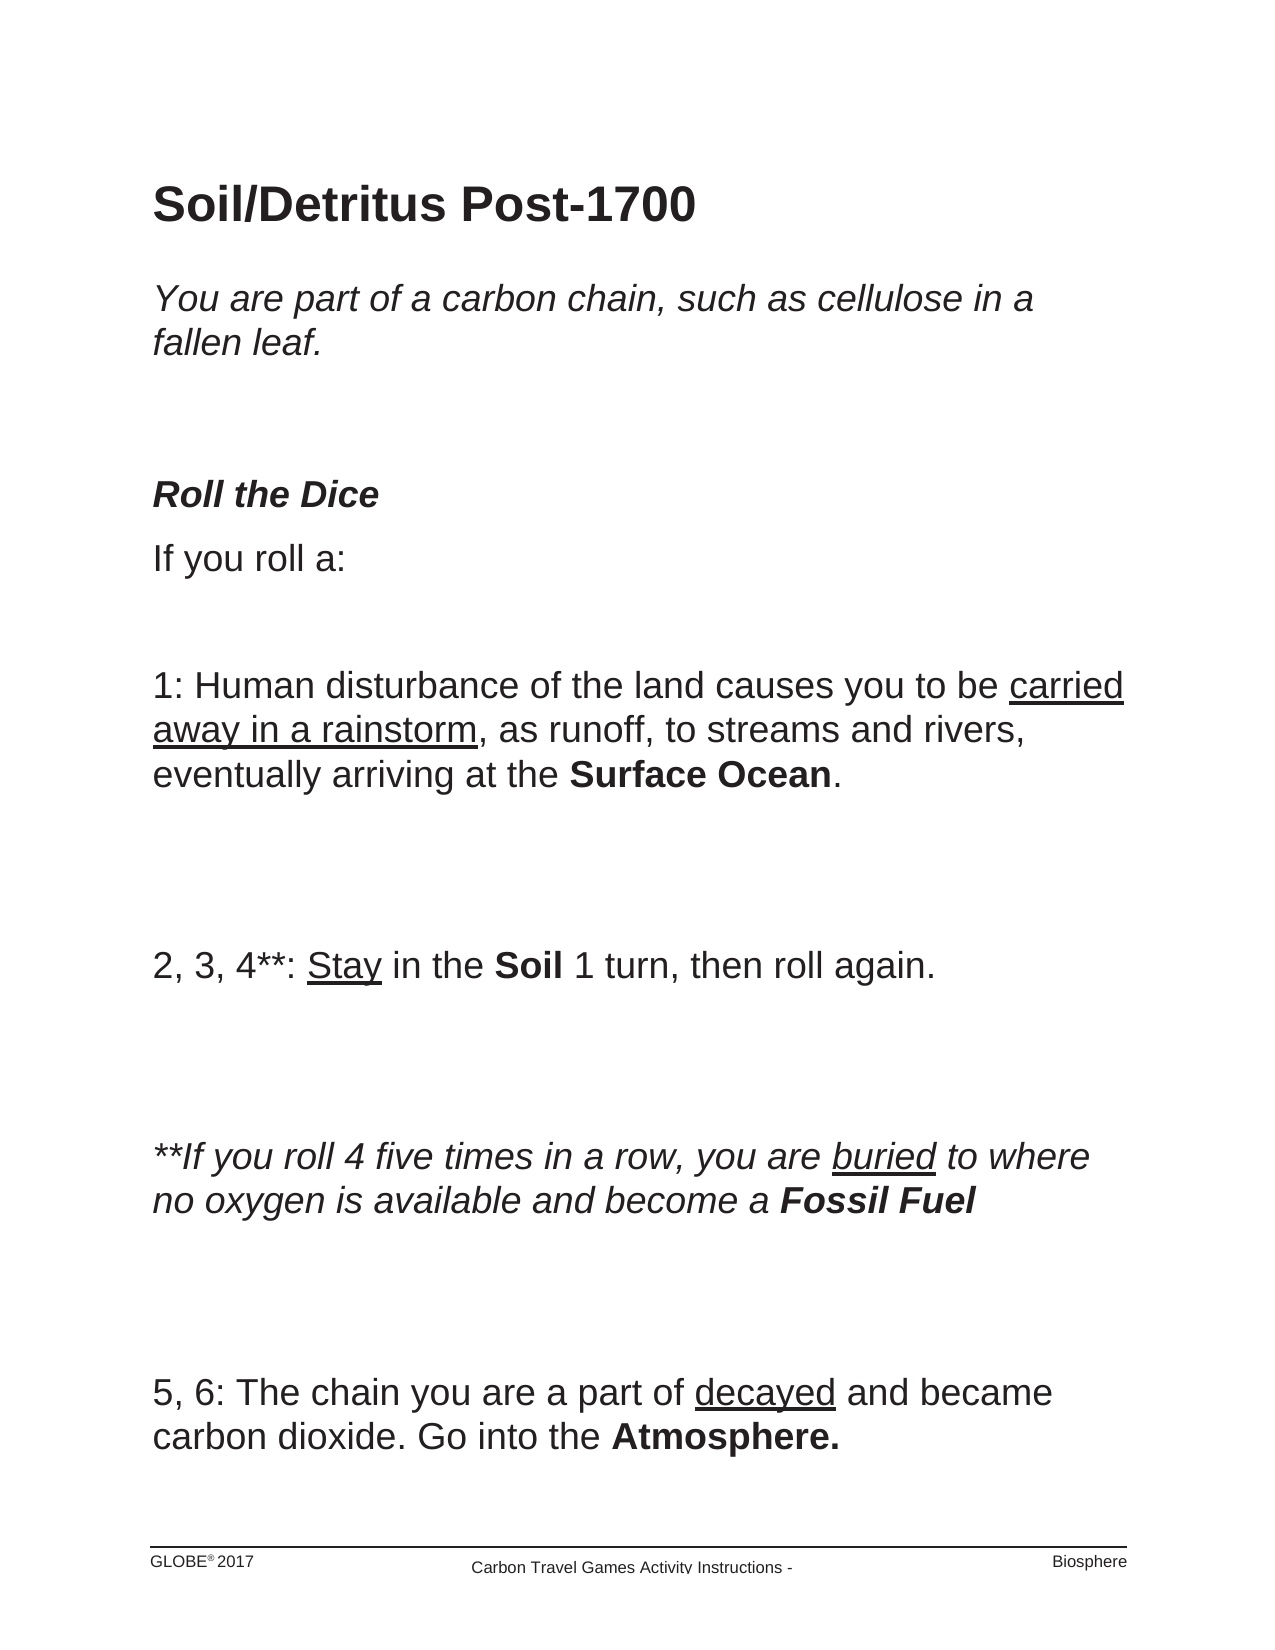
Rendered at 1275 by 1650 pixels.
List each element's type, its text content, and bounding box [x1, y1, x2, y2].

text 2, 3, 4**: Stay in the Soil 1 turn, then roll again. [152, 943, 1275, 986]
text You are part of a carbon chain, such as cellulose in a fallen leaf. [152, 276, 1098, 364]
subtitle If you roll a: [152, 536, 1275, 579]
text Soil/Detritus Post-1700 [152, 174, 1275, 232]
text **If you roll 4 five times in a row, you are buried to where no oxygen is available and become a Fossil Fuel [152, 1134, 1098, 1222]
text 5, 6: The chain you are a part of decayed and became carbon dioxide. Go into the Atmosphere. [152, 1370, 1098, 1457]
text Roll the Dice [152, 472, 1275, 515]
text 1: Human disturbance of the land causes you to be carried away in a rainstorm, as runoff, to streams and rivers, eventually arriving at the Surface Ocean. [152, 663, 1126, 795]
